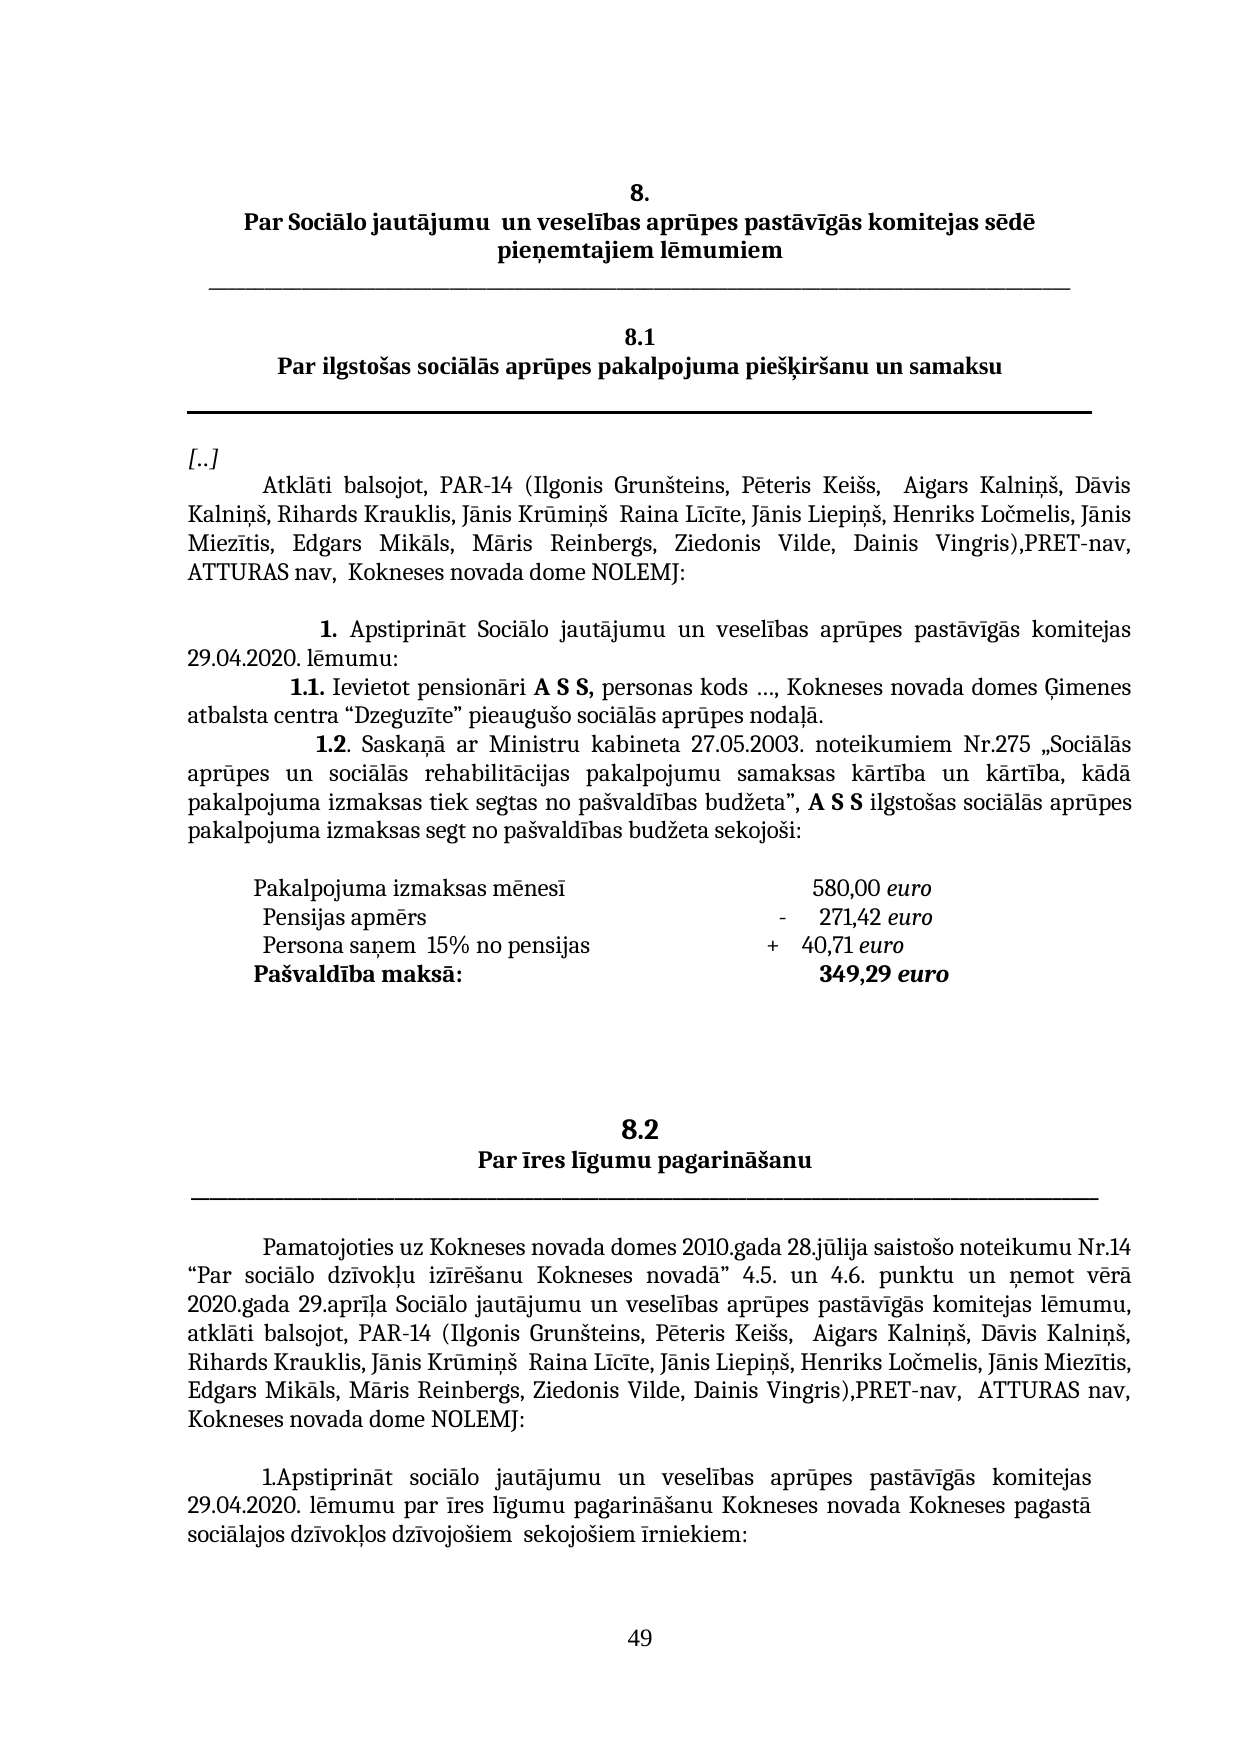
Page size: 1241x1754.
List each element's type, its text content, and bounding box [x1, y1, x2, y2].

text Par īres līgumu pagarināšanu [187, 1146, 1103, 1175]
text __________________________________________________________________________________________________ [187, 1175, 1103, 1204]
text [..] [187, 443, 1092, 471]
text Par ilgstošas sociālās aprūpes pakalpojuma piešķiršanu un samaksu [187, 351, 1092, 380]
text Pakalpojuma izmaksas mēnesī 580,00 euro [187, 874, 1132, 903]
text _____________________________________________________________________________________________ [187, 265, 1092, 294]
text 8.2 [187, 1113, 1093, 1146]
text 1.Apstiprināt sociālo jautājumu un veselības aprūpes pastāvīgās komitejas 29.04.2020. lēmumu par īres līgumu pagarināšanu Kokneses novada Kokneses pagastā sociālajos dzīvokļos dzīvojošiem sekojošiem īrniekiem: [187, 1463, 1092, 1549]
text 8. [187, 179, 1092, 207]
text Pašvaldība maksā: 349,29 euro [187, 960, 1132, 989]
text Pensijas apmērs - 271,42 euro [187, 903, 1132, 931]
text 1.1. Ievietot pensionāri A S S, personas kods …, Kokneses novada domes Ģimenes atbalsta centra “Dzeguzīte” pieaugušo sociālās aprūpes nodaļā. [187, 673, 1132, 730]
text 1.2. Saskaņā ar Ministru kabineta 27.05.2003. noteikumiem Nr.275 „Sociālās aprūpes un sociālās rehabilitācijas pakalpojumu samaksas kārtība un kārtība, kādā pakalpojuma izmaksas tiek segtas no pašvaldības budžeta”, A S S ilgstošas sociālās aprūpes pakalpojuma izmaksas segt no pašvaldības budžeta sekojoši: [187, 730, 1132, 845]
text Par Sociālo jautājumu un veselības aprūpes pastāvīgās komitejas sēdē pieņemtajiem lēmumiem [187, 207, 1092, 265]
text 1. Apstiprināt Sociālo jautājumu un veselības aprūpes pastāvīgās komitejas 29.04.2020. lēmumu: [187, 615, 1132, 673]
text Pamatojoties uz Kokneses novada domes 2010.gada 28.jūlija saistošo noteikumu Nr.14 “Par sociālo dzīvokļu izīrēšanu Kokneses novadā” 4.5. un 4.6. punktu un ņemot vērā 2020.gada 29.aprīļa Sociālo jautājumu un veselības aprūpes pastāvīgās komitejas lēmumu, atklāti balsojot, PAR-14 (Ilgonis Grunšteins, Pēteris Keišs, Aigars Kalniņš, Dāvis Kalniņš, Rihards Krauklis, Jānis Krūmiņš Raina Līcīte, Jānis Liepiņš, Henriks Ločmelis, Jānis Miezītis, Edgars Mikāls, Māris Reinbergs, Ziedonis Vilde, Dainis Vingris),PRET-nav, ATTURAS nav, Kokneses novada dome NOLEMJ: [187, 1233, 1132, 1434]
text Persona saņem 15% no pensijas + 40,71 euro [187, 931, 1132, 960]
text 8.1 [187, 322, 1092, 351]
